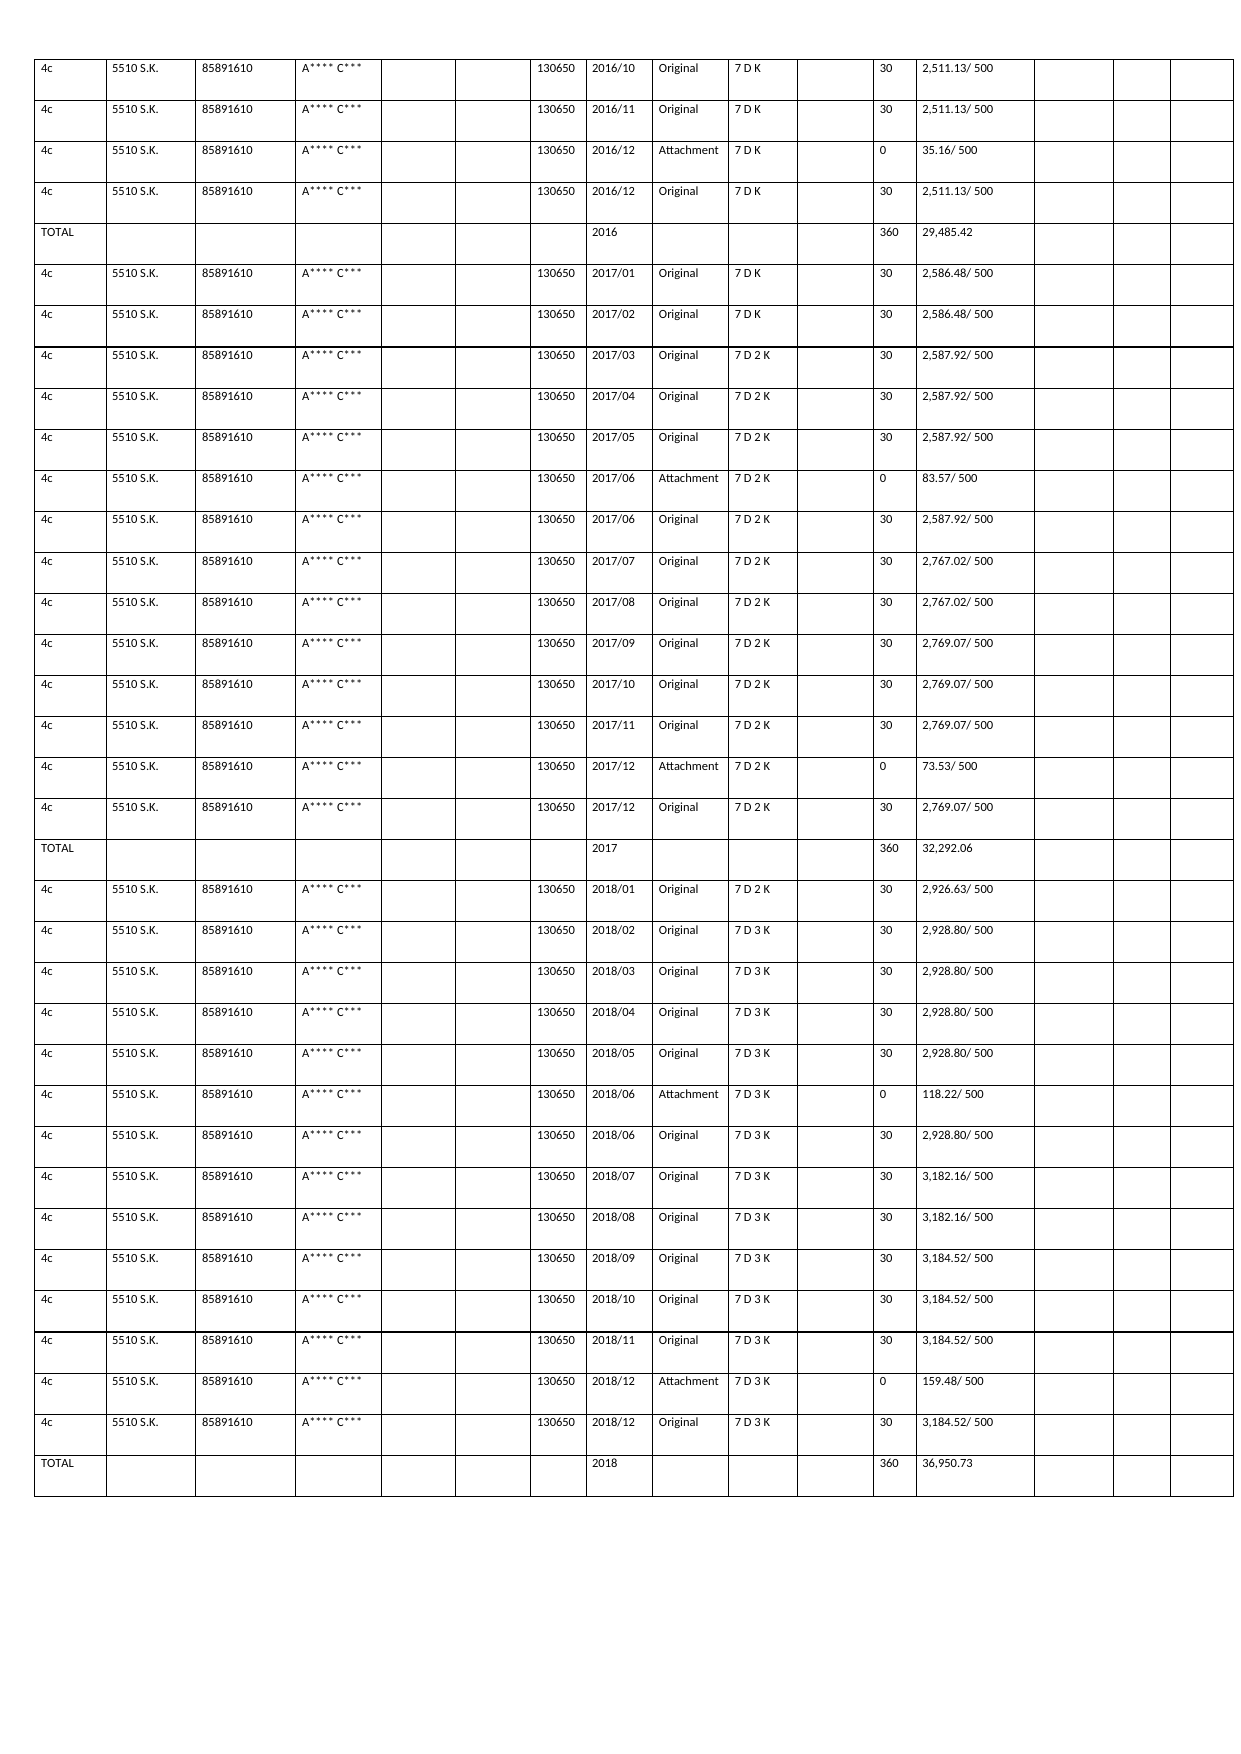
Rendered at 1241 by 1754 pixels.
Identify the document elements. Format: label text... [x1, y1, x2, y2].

table_cell 30 [874, 1127, 916, 1167]
table_cell [1114, 306, 1170, 346]
table_cell [456, 142, 530, 182]
table_cell [1171, 1374, 1233, 1413]
table_cell 85891610 [196, 101, 295, 141]
table_cell 30 [874, 512, 916, 552]
table_cell [456, 265, 530, 305]
table_cell A**** C*** [296, 1291, 381, 1331]
table_cell [456, 635, 530, 675]
table_cell 7 D 3 K [729, 922, 797, 962]
table_cell 2016/10 [587, 60, 652, 100]
table_cell 30 [874, 963, 916, 1003]
table_cell 7 D 2 K [729, 389, 797, 428]
table_cell [1171, 101, 1233, 141]
table_cell [1114, 512, 1170, 552]
table_cell 130650 [531, 348, 586, 387]
table_cell 0 [874, 758, 916, 798]
table_cell A**** C*** [296, 799, 381, 839]
table_cell Original [653, 717, 728, 757]
table_cell 2017/05 [587, 430, 652, 469]
table_cell 2018 [587, 1456, 652, 1496]
table_cell [1035, 430, 1113, 469]
table_cell 85891610 [196, 1374, 295, 1413]
table_cell 7 D 3 K [729, 963, 797, 1003]
table_cell [1114, 1045, 1170, 1085]
table_cell [1035, 389, 1113, 428]
table_cell A**** C*** [296, 1168, 381, 1208]
table_cell 2,587.92/ 500 [917, 389, 1034, 428]
table_cell Attachment [653, 142, 728, 182]
table_cell 7 D 2 K [729, 881, 797, 921]
table_cell A**** C*** [296, 471, 381, 511]
table_cell 5510 S.K. [107, 1333, 195, 1372]
table_cell 85891610 [196, 963, 295, 1003]
table_cell [1114, 1415, 1170, 1454]
table_cell [1035, 922, 1113, 962]
table_cell 130650 [531, 101, 586, 141]
table_cell A**** C*** [296, 758, 381, 798]
table_cell 5510 S.K. [107, 758, 195, 798]
table_cell [729, 1456, 797, 1496]
table_cell [1114, 840, 1170, 880]
table_cell 5510 S.K. [107, 635, 195, 675]
table_cell 2017/02 [587, 306, 652, 346]
table_cell [382, 1045, 455, 1085]
table_cell 5510 S.K. [107, 1127, 195, 1167]
table_cell Original [653, 799, 728, 839]
table_cell 2017/11 [587, 717, 652, 757]
table_cell [1114, 1086, 1170, 1126]
table_cell Original [653, 512, 728, 552]
table_cell 130650 [531, 1004, 586, 1044]
table_cell [382, 471, 455, 511]
table_cell 7 D 3 K [729, 1127, 797, 1167]
table_cell Original [653, 389, 728, 428]
table_cell 2018/07 [587, 1168, 652, 1208]
table_cell [729, 840, 797, 880]
table_cell 30 [874, 1250, 916, 1290]
table_cell Original [653, 1415, 728, 1454]
table_cell 7 D K [729, 101, 797, 141]
table_cell [1171, 306, 1233, 346]
table_cell [1035, 553, 1113, 593]
table_cell 85891610 [196, 1333, 295, 1372]
table_cell [1114, 224, 1170, 264]
table_cell 5510 S.K. [107, 553, 195, 593]
table_cell 2018/12 [587, 1415, 652, 1454]
table_cell [1171, 60, 1233, 100]
table_cell 2018/04 [587, 1004, 652, 1044]
table_cell Original [653, 881, 728, 921]
table_cell [456, 512, 530, 552]
table_cell [798, 717, 873, 757]
table_cell [1114, 1004, 1170, 1044]
table_cell [382, 1374, 455, 1413]
table_cell 2,767.02/ 500 [917, 553, 1034, 593]
table_cell 2,586.48/ 500 [917, 306, 1034, 346]
table_cell [456, 881, 530, 921]
table_cell [456, 1456, 530, 1496]
table_cell [1114, 389, 1170, 428]
table_cell 30 [874, 348, 916, 387]
table_cell Original [653, 183, 728, 223]
table_cell [1035, 635, 1113, 675]
table_cell Original [653, 60, 728, 100]
table_cell [1171, 224, 1233, 264]
table_cell 4c [35, 101, 106, 141]
table_cell 5510 S.K. [107, 1086, 195, 1126]
table_cell 85891610 [196, 430, 295, 469]
table_cell 2,587.92/ 500 [917, 430, 1034, 469]
table_cell Original [653, 676, 728, 716]
table_cell 30 [874, 922, 916, 962]
table_cell 4c [35, 1045, 106, 1085]
table_cell [456, 306, 530, 346]
table_cell 7 D 2 K [729, 758, 797, 798]
table_cell [653, 1456, 728, 1496]
table_cell [382, 758, 455, 798]
table_cell [456, 758, 530, 798]
table_cell 4c [35, 963, 106, 1003]
table_cell 130650 [531, 799, 586, 839]
table_cell 2017 [587, 840, 652, 880]
table_cell [1171, 799, 1233, 839]
table_cell 5510 S.K. [107, 963, 195, 1003]
table_cell 4c [35, 183, 106, 223]
table_cell 4c [35, 1250, 106, 1290]
table_cell 7 D 2 K [729, 471, 797, 511]
table_cell Original [653, 1291, 728, 1331]
table_cell 85891610 [196, 717, 295, 757]
table_cell Original [653, 265, 728, 305]
table_cell 2017/09 [587, 635, 652, 675]
table_cell 85891610 [196, 594, 295, 634]
table_cell 2017/08 [587, 594, 652, 634]
table_cell 4c [35, 1209, 106, 1249]
table_cell 4c [35, 799, 106, 839]
table_cell [798, 430, 873, 469]
table_cell [456, 1291, 530, 1331]
table_cell [456, 1045, 530, 1085]
table_cell 4c [35, 1415, 106, 1454]
table_cell [1171, 1456, 1233, 1496]
table_cell [1171, 183, 1233, 223]
table_cell [1035, 224, 1113, 264]
table_cell 2016/11 [587, 101, 652, 141]
table_cell [382, 676, 455, 716]
table_cell A**** C*** [296, 60, 381, 100]
table_cell 85891610 [196, 922, 295, 962]
table_cell Original [653, 1127, 728, 1167]
table_cell 4c [35, 553, 106, 593]
table_cell 7 D 2 K [729, 553, 797, 593]
table_cell [1035, 1456, 1113, 1496]
table_cell [798, 1415, 873, 1454]
table_cell [382, 306, 455, 346]
table_cell [196, 1456, 295, 1496]
table_cell 5510 S.K. [107, 1209, 195, 1249]
table_cell [1035, 1250, 1113, 1290]
table_cell 30 [874, 1333, 916, 1372]
table_cell 4c [35, 1127, 106, 1167]
table_cell [1171, 881, 1233, 921]
table_cell Original [653, 963, 728, 1003]
table_cell 130650 [531, 1168, 586, 1208]
table_cell [798, 1291, 873, 1331]
table_cell 7 D 2 K [729, 430, 797, 469]
table_cell [1114, 1291, 1170, 1331]
table_cell [798, 1456, 873, 1496]
table_cell [456, 553, 530, 593]
table_cell [382, 1168, 455, 1208]
table_cell 30 [874, 676, 916, 716]
table_cell [1114, 1250, 1170, 1290]
table_cell [1035, 265, 1113, 305]
table_cell 7 D 3 K [729, 1209, 797, 1249]
table_cell [798, 1333, 873, 1372]
table_cell [1171, 1291, 1233, 1331]
table_cell [798, 142, 873, 182]
table_cell 5510 S.K. [107, 512, 195, 552]
table_cell A**** C*** [296, 635, 381, 675]
table_cell 30 [874, 1168, 916, 1208]
table_cell 130650 [531, 676, 586, 716]
table_cell 30 [874, 635, 916, 675]
table_cell 7 D K [729, 306, 797, 346]
table_cell 3,182.16/ 500 [917, 1168, 1034, 1208]
table_cell [1114, 1168, 1170, 1208]
table_cell Attachment [653, 1374, 728, 1413]
table_cell 2,928.80/ 500 [917, 963, 1034, 1003]
table_cell 85891610 [196, 60, 295, 100]
table_cell [1035, 758, 1113, 798]
table_cell [798, 1086, 873, 1126]
table_cell 2017/07 [587, 553, 652, 593]
table_cell [1035, 799, 1113, 839]
table_cell A**** C*** [296, 1086, 381, 1126]
table_cell A**** C*** [296, 676, 381, 716]
table_cell 5510 S.K. [107, 1004, 195, 1044]
table_cell 4c [35, 1333, 106, 1372]
table_cell [1171, 430, 1233, 469]
table_cell 130650 [531, 60, 586, 100]
table_cell 30 [874, 1291, 916, 1331]
table_cell A**** C*** [296, 265, 381, 305]
table_cell [1114, 1333, 1170, 1372]
table_cell [1171, 553, 1233, 593]
table_cell [1171, 142, 1233, 182]
table_cell 85891610 [196, 348, 295, 387]
table_cell 2,928.80/ 500 [917, 922, 1034, 962]
table_cell 130650 [531, 430, 586, 469]
table_cell 118.22/ 500 [917, 1086, 1034, 1126]
table_cell 30 [874, 553, 916, 593]
table_cell 130650 [531, 1127, 586, 1167]
table_cell [456, 840, 530, 880]
table_cell 130650 [531, 306, 586, 346]
table_cell [1114, 1374, 1170, 1413]
table_cell Original [653, 430, 728, 469]
table_cell TOTAL [35, 224, 106, 264]
table_cell [798, 60, 873, 100]
table_cell Original [653, 348, 728, 387]
table_cell 85891610 [196, 512, 295, 552]
table_cell [1171, 758, 1233, 798]
table_cell [382, 101, 455, 141]
table_cell [798, 1127, 873, 1167]
table_cell 2017/12 [587, 758, 652, 798]
table_cell 7 D 3 K [729, 1333, 797, 1372]
table_cell [456, 224, 530, 264]
table_cell 130650 [531, 594, 586, 634]
table_cell 85891610 [196, 1209, 295, 1249]
table_cell [456, 1004, 530, 1044]
table_cell 85891610 [196, 389, 295, 428]
table_cell [1171, 1415, 1233, 1454]
table_cell 130650 [531, 758, 586, 798]
table_cell 130650 [531, 1291, 586, 1331]
table_cell [798, 512, 873, 552]
table_cell [382, 60, 455, 100]
table_cell [382, 1004, 455, 1044]
table_cell [456, 1209, 530, 1249]
table_cell [382, 799, 455, 839]
table_cell [296, 840, 381, 880]
table_cell 5510 S.K. [107, 881, 195, 921]
table_cell 2017/01 [587, 265, 652, 305]
table_cell A**** C*** [296, 1045, 381, 1085]
table_cell 5510 S.K. [107, 1168, 195, 1208]
table_cell 7 D 2 K [729, 676, 797, 716]
table_cell 30 [874, 594, 916, 634]
table_cell 4c [35, 758, 106, 798]
table_cell A**** C*** [296, 881, 381, 921]
table_cell 130650 [531, 881, 586, 921]
table_cell [456, 101, 530, 141]
table_cell 5510 S.K. [107, 430, 195, 469]
table_cell [382, 348, 455, 387]
table_cell 30 [874, 430, 916, 469]
table_cell [1171, 512, 1233, 552]
table_cell 85891610 [196, 676, 295, 716]
table_cell 2,587.92/ 500 [917, 348, 1034, 387]
table_cell [382, 635, 455, 675]
table_cell [196, 224, 295, 264]
table_cell [798, 840, 873, 880]
table_cell 7 D 3 K [729, 1045, 797, 1085]
table_cell 159.48/ 500 [917, 1374, 1034, 1413]
table_cell [798, 265, 873, 305]
table_cell 5510 S.K. [107, 60, 195, 100]
table_cell 30 [874, 306, 916, 346]
table_cell [456, 348, 530, 387]
table_cell Original [653, 101, 728, 141]
table_cell [798, 758, 873, 798]
table_cell Original [653, 594, 728, 634]
table_cell 2017/06 [587, 471, 652, 511]
table_cell 2,928.80/ 500 [917, 1127, 1034, 1167]
table_cell [798, 553, 873, 593]
table_cell [456, 799, 530, 839]
table_cell [1035, 1045, 1113, 1085]
table_cell 130650 [531, 183, 586, 223]
table_cell [1171, 676, 1233, 716]
table_cell [798, 1004, 873, 1044]
table_cell [382, 1250, 455, 1290]
table_cell [1171, 1045, 1233, 1085]
table_cell A**** C*** [296, 963, 381, 1003]
table_cell 360 [874, 224, 916, 264]
table_cell 3,184.52/ 500 [917, 1250, 1034, 1290]
table_cell [456, 717, 530, 757]
table_cell 4c [35, 60, 106, 100]
table_cell 85891610 [196, 635, 295, 675]
table_cell [1114, 1209, 1170, 1249]
table_cell 30 [874, 1415, 916, 1454]
table_cell [1171, 1333, 1233, 1372]
table_cell [382, 1333, 455, 1372]
table_cell 2,928.80/ 500 [917, 1045, 1034, 1085]
table_cell A**** C*** [296, 389, 381, 428]
table_cell 7 D 3 K [729, 1250, 797, 1290]
table_cell 2,926.63/ 500 [917, 881, 1034, 921]
table_cell [1114, 1127, 1170, 1167]
table_cell 130650 [531, 1086, 586, 1126]
table_cell 2017/12 [587, 799, 652, 839]
table_cell [196, 840, 295, 880]
table_cell 4c [35, 1291, 106, 1331]
table_cell 2018/08 [587, 1209, 652, 1249]
table_cell [296, 224, 381, 264]
table_cell A**** C*** [296, 922, 381, 962]
table_cell 4c [35, 922, 106, 962]
table_cell 7 D 2 K [729, 717, 797, 757]
table_cell Original [653, 306, 728, 346]
table_cell 2,769.07/ 500 [917, 635, 1034, 675]
table_cell [1035, 60, 1113, 100]
table_cell [1114, 594, 1170, 634]
table_cell 85891610 [196, 1086, 295, 1126]
table_cell 5510 S.K. [107, 799, 195, 839]
table_cell [456, 1250, 530, 1290]
table_cell [1171, 1127, 1233, 1167]
table_cell [456, 676, 530, 716]
table_cell 73.53/ 500 [917, 758, 1034, 798]
table_cell 130650 [531, 142, 586, 182]
table_cell 130650 [531, 922, 586, 962]
table_cell 7 D 2 K [729, 799, 797, 839]
table_cell Original [653, 1045, 728, 1085]
table_cell [798, 183, 873, 223]
table_cell 85891610 [196, 1168, 295, 1208]
table_cell [1171, 840, 1233, 880]
table_cell 85891610 [196, 799, 295, 839]
table_cell [531, 224, 586, 264]
table_cell [1035, 142, 1113, 182]
table_cell [1114, 101, 1170, 141]
table_cell Original [653, 1004, 728, 1044]
table_cell 5510 S.K. [107, 306, 195, 346]
table_cell A**** C*** [296, 142, 381, 182]
table_cell 130650 [531, 471, 586, 511]
table_cell [1035, 717, 1113, 757]
table_cell [1035, 1209, 1113, 1249]
table_cell [382, 265, 455, 305]
table_cell 130650 [531, 553, 586, 593]
table_cell 7 D 3 K [729, 1004, 797, 1044]
table_cell [1171, 1004, 1233, 1044]
table_cell [382, 389, 455, 428]
table_cell [382, 553, 455, 593]
table_cell 30 [874, 717, 916, 757]
table_cell [1035, 1168, 1113, 1208]
table_cell 5510 S.K. [107, 1415, 195, 1454]
table_cell 3,184.52/ 500 [917, 1415, 1034, 1454]
table_cell A**** C*** [296, 1415, 381, 1454]
table_cell [798, 799, 873, 839]
table_cell [798, 963, 873, 1003]
table_cell 7 D 3 K [729, 1415, 797, 1454]
table_cell A**** C*** [296, 1250, 381, 1290]
table_cell 2018/06 [587, 1127, 652, 1167]
table_cell [382, 922, 455, 962]
table_cell 5510 S.K. [107, 348, 195, 387]
table_cell 85891610 [196, 1004, 295, 1044]
table_cell A**** C*** [296, 1333, 381, 1372]
table_cell [1114, 348, 1170, 387]
table_cell [1035, 306, 1113, 346]
table_cell [456, 963, 530, 1003]
table_cell 2,769.07/ 500 [917, 717, 1034, 757]
table_cell 2,769.07/ 500 [917, 799, 1034, 839]
table_cell [456, 1168, 530, 1208]
table_cell [1035, 512, 1113, 552]
table_cell [798, 1250, 873, 1290]
table_cell 360 [874, 840, 916, 880]
table_cell 30 [874, 1209, 916, 1249]
table_cell 4c [35, 717, 106, 757]
table_cell [653, 840, 728, 880]
table_cell 2,587.92/ 500 [917, 512, 1034, 552]
table_cell [382, 1415, 455, 1454]
table_cell [798, 881, 873, 921]
table_cell [456, 183, 530, 223]
table_cell 7 D 3 K [729, 1291, 797, 1331]
table_cell 4c [35, 265, 106, 305]
table_cell 85891610 [196, 306, 295, 346]
table_cell 2018/02 [587, 922, 652, 962]
table_cell [382, 963, 455, 1003]
table_cell TOTAL [35, 840, 106, 880]
table_cell [1171, 635, 1233, 675]
table_cell 85891610 [196, 881, 295, 921]
table_cell [653, 224, 728, 264]
table_cell [107, 224, 195, 264]
table_cell [107, 1456, 195, 1496]
table_cell TOTAL [35, 1456, 106, 1496]
table_cell 360 [874, 1456, 916, 1496]
table_cell 4c [35, 881, 106, 921]
table_cell [1035, 676, 1113, 716]
table_cell [382, 142, 455, 182]
table_cell [1035, 594, 1113, 634]
table_cell 32,292.06 [917, 840, 1034, 880]
table_cell [382, 594, 455, 634]
table_cell [1114, 963, 1170, 1003]
table_cell [456, 1415, 530, 1454]
table_cell 7 D K [729, 60, 797, 100]
table_cell 4c [35, 1004, 106, 1044]
table_cell 130650 [531, 635, 586, 675]
table_cell [456, 471, 530, 511]
table_cell 7 D 3 K [729, 1168, 797, 1208]
table_cell [456, 60, 530, 100]
table_cell 35.16/ 500 [917, 142, 1034, 182]
table_cell [382, 1291, 455, 1331]
table_cell [1114, 142, 1170, 182]
table_cell 7 D 2 K [729, 348, 797, 387]
table_cell 30 [874, 389, 916, 428]
table_cell 2017/03 [587, 348, 652, 387]
table_cell 2016 [587, 224, 652, 264]
table_cell [382, 183, 455, 223]
table_cell 2017/06 [587, 512, 652, 552]
table_cell 2018/12 [587, 1374, 652, 1413]
table_cell 30 [874, 881, 916, 921]
table_cell 5510 S.K. [107, 1045, 195, 1085]
table_cell Original [653, 1250, 728, 1290]
table_cell [1035, 1291, 1113, 1331]
table_cell Original [653, 922, 728, 962]
table_cell 5510 S.K. [107, 389, 195, 428]
table_cell [382, 512, 455, 552]
table_cell Attachment [653, 1086, 728, 1126]
table_cell [1035, 1127, 1113, 1167]
table_cell [531, 1456, 586, 1496]
table_cell 85891610 [196, 142, 295, 182]
table_cell [456, 594, 530, 634]
table_cell [1171, 1086, 1233, 1126]
table_cell 7 D 2 K [729, 635, 797, 675]
table_cell 30 [874, 265, 916, 305]
table_cell [382, 1086, 455, 1126]
table_cell [1114, 717, 1170, 757]
table_cell A**** C*** [296, 717, 381, 757]
table_cell [1114, 922, 1170, 962]
table_cell A**** C*** [296, 101, 381, 141]
table_cell 7 D 2 K [729, 512, 797, 552]
table_cell [1035, 1086, 1113, 1126]
table_cell [1035, 881, 1113, 921]
table_cell [1035, 1415, 1113, 1454]
table_cell [1171, 1168, 1233, 1208]
table_cell 85891610 [196, 1291, 295, 1331]
table_cell Attachment [653, 471, 728, 511]
table_cell [798, 594, 873, 634]
table_cell 7 D 2 K [729, 594, 797, 634]
table_cell A**** C*** [296, 553, 381, 593]
table_cell [456, 1086, 530, 1126]
table_cell [296, 1456, 381, 1496]
table_cell 30 [874, 799, 916, 839]
table_cell 30 [874, 183, 916, 223]
table_cell 5510 S.K. [107, 922, 195, 962]
table_cell 2018/06 [587, 1086, 652, 1126]
table_cell Original [653, 1209, 728, 1249]
table_cell Attachment [653, 758, 728, 798]
table_cell 5510 S.K. [107, 101, 195, 141]
table_cell 85891610 [196, 471, 295, 511]
table_cell 5510 S.K. [107, 1291, 195, 1331]
table_cell [798, 676, 873, 716]
table_cell 7 D K [729, 142, 797, 182]
table_cell [456, 430, 530, 469]
table_cell 0 [874, 1086, 916, 1126]
table_cell 2018/05 [587, 1045, 652, 1085]
table_cell [1171, 265, 1233, 305]
table_cell [1114, 881, 1170, 921]
table_cell 7 D K [729, 183, 797, 223]
table_cell [798, 306, 873, 346]
table_cell [531, 840, 586, 880]
table_cell [382, 430, 455, 469]
table_cell [456, 389, 530, 428]
table_cell 30 [874, 1004, 916, 1044]
table_cell 5510 S.K. [107, 717, 195, 757]
table_cell [1171, 594, 1233, 634]
table_cell 2018/11 [587, 1333, 652, 1372]
table_cell 4c [35, 1086, 106, 1126]
table_cell 4c [35, 430, 106, 469]
table_cell [1114, 430, 1170, 469]
table_cell Original [653, 1168, 728, 1208]
table_cell 2,769.07/ 500 [917, 676, 1034, 716]
table_cell 2,511.13/ 500 [917, 60, 1034, 100]
table_cell 30 [874, 101, 916, 141]
table_cell 85891610 [196, 265, 295, 305]
table_cell 2018/03 [587, 963, 652, 1003]
table_cell 130650 [531, 963, 586, 1003]
table_cell [1171, 922, 1233, 962]
table_cell 4c [35, 594, 106, 634]
table_cell [382, 840, 455, 880]
table_cell [1035, 348, 1113, 387]
table_cell [456, 1374, 530, 1413]
table_cell 130650 [531, 1333, 586, 1372]
table_cell [1171, 1209, 1233, 1249]
table_cell 4c [35, 635, 106, 675]
table_cell 85891610 [196, 1127, 295, 1167]
table_cell 5510 S.K. [107, 265, 195, 305]
table_cell 0 [874, 142, 916, 182]
table_cell 7 D K [729, 265, 797, 305]
table_cell 4c [35, 1168, 106, 1208]
table_cell [1035, 1333, 1113, 1372]
table_cell 130650 [531, 1374, 586, 1413]
table_cell 5510 S.K. [107, 1250, 195, 1290]
table_cell 130650 [531, 1209, 586, 1249]
table_cell 85891610 [196, 1250, 295, 1290]
table_cell 85891610 [196, 553, 295, 593]
table_cell [798, 1045, 873, 1085]
table_cell 130650 [531, 717, 586, 757]
table_cell [456, 1127, 530, 1167]
table_cell [1114, 676, 1170, 716]
table_cell 4c [35, 471, 106, 511]
table_cell 130650 [531, 389, 586, 428]
table_cell [798, 922, 873, 962]
table_cell A**** C*** [296, 1127, 381, 1167]
table_cell [1035, 1374, 1113, 1413]
table_cell [1114, 553, 1170, 593]
table_cell [798, 635, 873, 675]
table_cell A**** C*** [296, 348, 381, 387]
table_cell [1114, 265, 1170, 305]
table_cell [456, 922, 530, 962]
table_cell 130650 [531, 1250, 586, 1290]
table_cell 2018/01 [587, 881, 652, 921]
table_cell 2018/10 [587, 1291, 652, 1331]
table_cell 5510 S.K. [107, 594, 195, 634]
table_cell 0 [874, 471, 916, 511]
table_cell [1114, 1456, 1170, 1496]
table_cell 36,950.73 [917, 1456, 1034, 1496]
table_cell 5510 S.K. [107, 471, 195, 511]
table_cell [1035, 101, 1113, 141]
table_cell [456, 1333, 530, 1372]
table_cell 0 [874, 1374, 916, 1413]
table_cell A**** C*** [296, 1374, 381, 1413]
table_cell 85891610 [196, 1045, 295, 1085]
table_cell 83.57/ 500 [917, 471, 1034, 511]
table_cell 130650 [531, 512, 586, 552]
table_cell [1114, 60, 1170, 100]
table_cell A**** C*** [296, 594, 381, 634]
table_cell [1035, 471, 1113, 511]
table_cell [798, 389, 873, 428]
table_cell 85891610 [196, 1415, 295, 1454]
table_cell A**** C*** [296, 1209, 381, 1249]
table_cell 5510 S.K. [107, 142, 195, 182]
table_cell 4c [35, 389, 106, 428]
table_cell A**** C*** [296, 1004, 381, 1044]
table_cell A**** C*** [296, 306, 381, 346]
table_cell [1035, 1004, 1113, 1044]
table_cell Original [653, 553, 728, 593]
table_cell 2018/09 [587, 1250, 652, 1290]
table_cell 29,485.42 [917, 224, 1034, 264]
table_cell [798, 1374, 873, 1413]
table_cell 2,511.13/ 500 [917, 183, 1034, 223]
table_cell [1171, 717, 1233, 757]
table_cell 2017/04 [587, 389, 652, 428]
table_cell [1114, 758, 1170, 798]
table_cell [1171, 1250, 1233, 1290]
table_cell A**** C*** [296, 512, 381, 552]
table_cell 2017/10 [587, 676, 652, 716]
table_cell 4c [35, 306, 106, 346]
table_cell 2016/12 [587, 142, 652, 182]
table_cell [382, 1456, 455, 1496]
table_cell [1114, 183, 1170, 223]
table_cell 5510 S.K. [107, 676, 195, 716]
table_cell [1035, 840, 1113, 880]
table_cell 85891610 [196, 758, 295, 798]
table_cell [382, 717, 455, 757]
table_cell [1035, 963, 1113, 1003]
table_cell [1114, 635, 1170, 675]
table_cell 2,767.02/ 500 [917, 594, 1034, 634]
table_cell [1171, 963, 1233, 1003]
table_cell 4c [35, 348, 106, 387]
table_cell 130650 [531, 1415, 586, 1454]
table_cell 3,182.16/ 500 [917, 1209, 1034, 1249]
table_cell [1114, 471, 1170, 511]
table_cell [1171, 471, 1233, 511]
table_cell [798, 1168, 873, 1208]
table_cell 4c [35, 512, 106, 552]
table_cell [798, 1209, 873, 1249]
table_cell 30 [874, 1045, 916, 1085]
table_cell 4c [35, 676, 106, 716]
table_cell 4c [35, 1374, 106, 1413]
table_cell A**** C*** [296, 430, 381, 469]
table_cell 2,586.48/ 500 [917, 265, 1034, 305]
table_cell [382, 1127, 455, 1167]
table_cell Original [653, 1333, 728, 1372]
table_cell 7 D 3 K [729, 1086, 797, 1126]
table_cell [382, 224, 455, 264]
table_cell 3,184.52/ 500 [917, 1333, 1034, 1372]
table_cell 5510 S.K. [107, 1374, 195, 1413]
table_cell [798, 101, 873, 141]
table_cell [1171, 389, 1233, 428]
table_cell [1035, 183, 1113, 223]
table_cell [1114, 799, 1170, 839]
table_cell 2,928.80/ 500 [917, 1004, 1034, 1044]
table_cell [382, 1209, 455, 1249]
table_cell 2,511.13/ 500 [917, 101, 1034, 141]
table_cell 30 [874, 60, 916, 100]
table_cell 5510 S.K. [107, 183, 195, 223]
table_cell [798, 471, 873, 511]
table_cell A**** C*** [296, 183, 381, 223]
table_cell [1171, 348, 1233, 387]
table_cell [798, 224, 873, 264]
table_cell [382, 881, 455, 921]
table_cell Original [653, 635, 728, 675]
table_cell [798, 348, 873, 387]
table_cell 4c [35, 142, 106, 182]
table_cell [107, 840, 195, 880]
table_cell 85891610 [196, 183, 295, 223]
table_cell 130650 [531, 265, 586, 305]
table_cell 7 D 3 K [729, 1374, 797, 1413]
table_cell 2016/12 [587, 183, 652, 223]
table_cell [729, 224, 797, 264]
table_cell 130650 [531, 1045, 586, 1085]
table_cell 3,184.52/ 500 [917, 1291, 1034, 1331]
